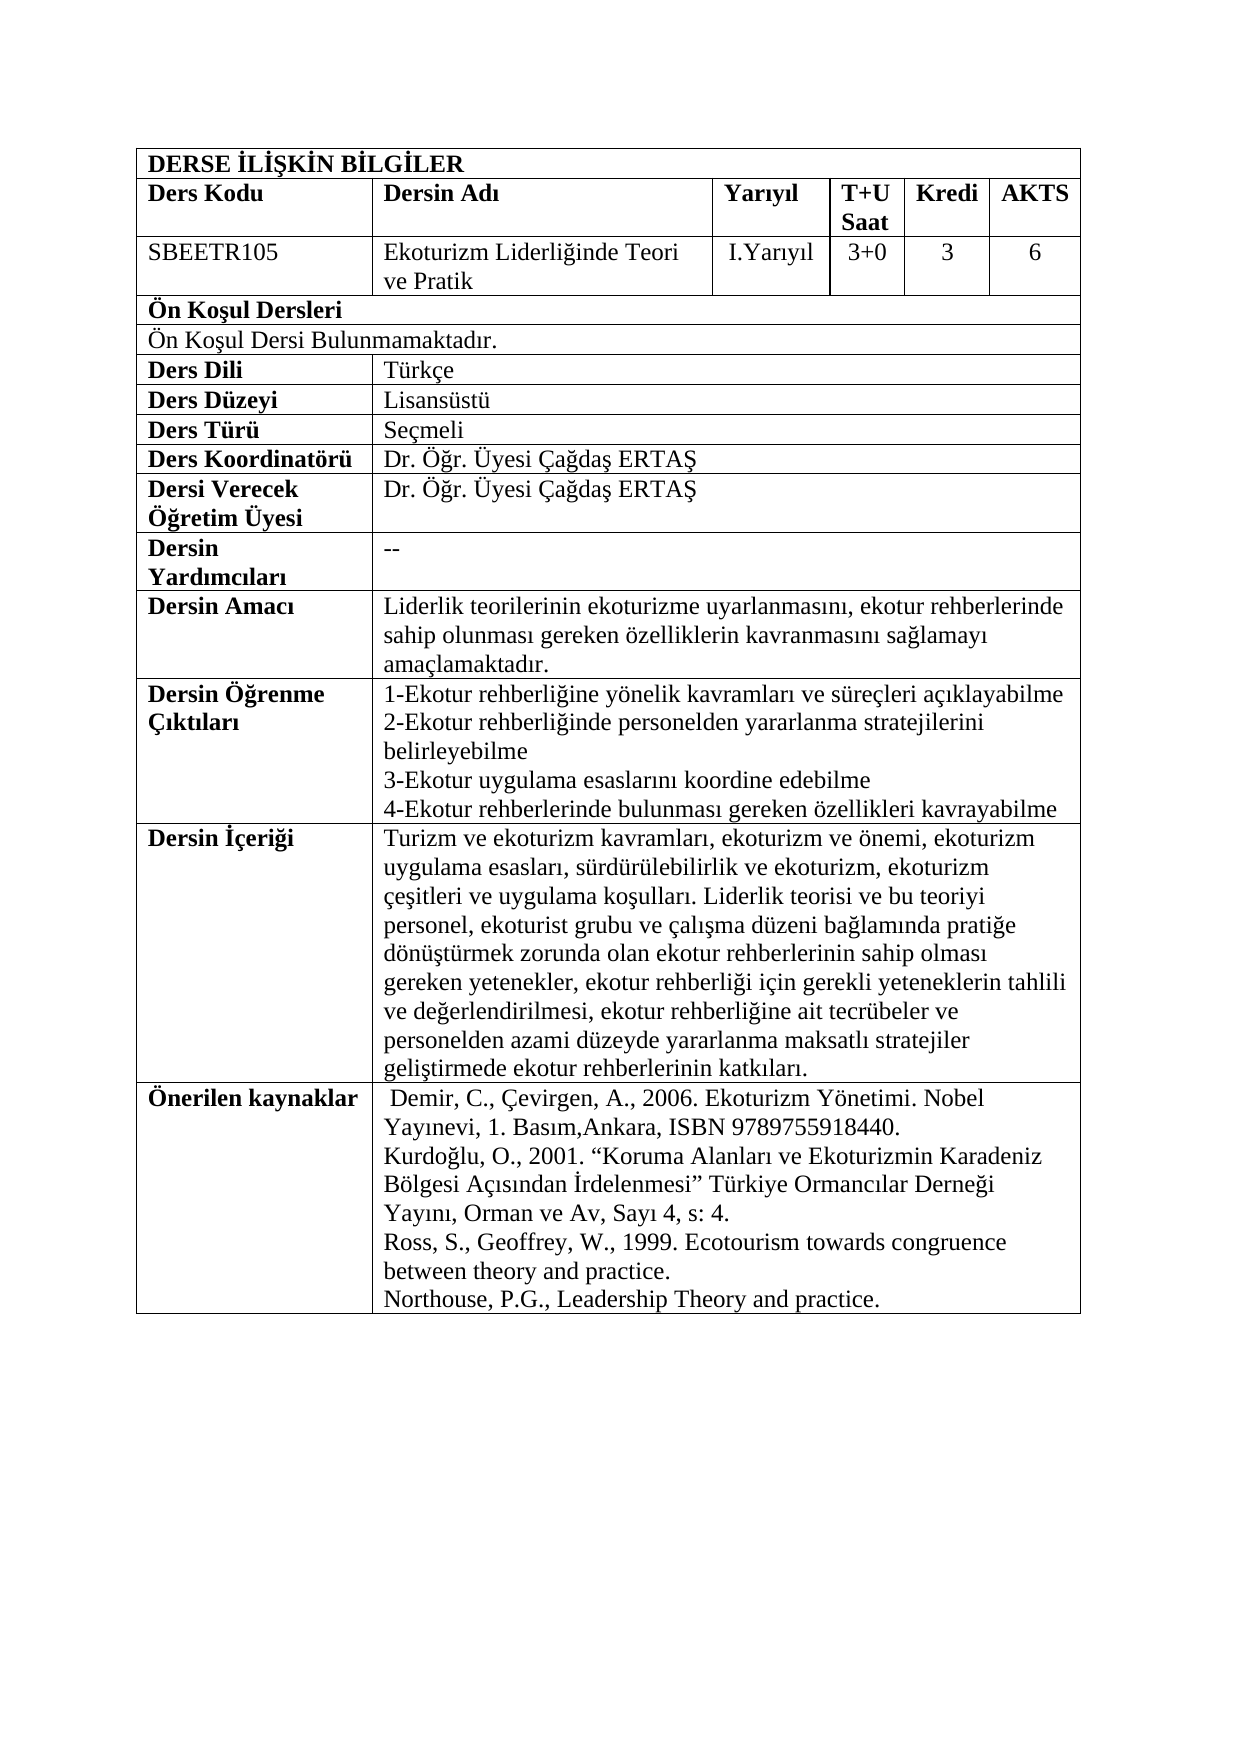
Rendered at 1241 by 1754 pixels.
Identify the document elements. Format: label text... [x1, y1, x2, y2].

table_cell Lisansüstü [373, 385, 1080, 414]
table_cell Dersin Adı [373, 179, 712, 236]
table_cell T+U Saat [831, 179, 904, 236]
table_header DERSE İLİŞKİN BİLGİLER [137, 149, 1080, 177]
table_cell Dr. Öğr. Üyesi Çağdaş ERTAŞ [373, 474, 1080, 532]
table_cell Önerilen kaynaklar [137, 1083, 372, 1313]
table_cell Demir, C., Çevirgen, A., 2006. Ekoturizm Yönetimi. Nobel Yayınevi, 1. Basım,Ankara, ISBN 9789755918440. Kurdoğlu, O., 2001. “Koruma Alanları ve Ekoturizmin Karadeniz Bölgesi Açısından İrdelenmesi” Türkiye Ormancılar Derneği Yayını, Orman ve Av, Sayı 4, s: 4. Ross, S., Geoffrey, W., 1999. Ecotourism towards congruence between theory and practice. Northouse, P.G., Leadership Theory and practice. [373, 1083, 1080, 1313]
table_cell Turizm ve ekoturizm kavramları, ekoturizm ve önemi, ekoturizm uygulama esasları, sürdürülebilirlik ve ekoturizm, ekoturizm çeşitleri ve uygulama koşulları. Liderlik teorisi ve bu teoriyi personel, ekoturist grubu ve çalışma düzeni bağlamında pratiğe dönüştürmek zorunda olan ekotur rehberlerinin sahip olması gereken yetenekler, ekotur rehberliği için gerekli yeteneklerin tahlili ve değerlendirilmesi, ekotur rehberliğine ait tecrübeler ve personelden azami düzeyde yararlanma maksatlı stratejiler geliştirmede ekotur rehberlerinin katkıları. [373, 824, 1080, 1082]
table_cell -- [373, 533, 1080, 590]
table_cell 6 [990, 237, 1080, 294]
table_cell SBEETR105 [137, 237, 372, 294]
table_cell Ekoturizm Liderliğinde Teori ve Pratik [373, 237, 712, 294]
table_cell Türkçe [373, 355, 1080, 384]
table_cell Dersi Verecek Öğretim Üyesi [137, 474, 372, 532]
table_cell Kredi [905, 179, 989, 236]
table_cell Liderlik teorilerinin ekoturizme uyarlanmasını, ekotur rehberlerinde sahip olunması gereken özelliklerin kavranmasını sağlamayı amaçlamaktadır. [373, 591, 1080, 678]
table_cell Ders Düzeyi [137, 385, 372, 414]
table_cell Ders Koordinatörü [137, 445, 372, 473]
table_cell Dersin Öğrenme Çıktıları [137, 679, 372, 822]
table_cell Yarıyıl [713, 179, 829, 236]
table_cell Dr. Öğr. Üyesi Çağdaş ERTAŞ [373, 445, 1080, 473]
table_cell Ders Kodu [137, 179, 372, 236]
table_cell Ön Koşul Dersi Bulunmamaktadır. [137, 325, 1080, 354]
table_cell Ders Dili [137, 355, 372, 384]
table_cell Dersin İçeriği [137, 824, 372, 1082]
table_cell AKTS [990, 179, 1080, 236]
table_cell Ön Koşul Dersleri [137, 296, 1080, 324]
table_cell Dersin Yardımcıları [137, 533, 372, 590]
table_cell I.Yarıyıl [713, 237, 829, 294]
table_cell 3 [905, 237, 989, 294]
table_cell 1-Ekotur rehberliğine yönelik kavramları ve süreçleri açıklayabilme 2-Ekotur rehberliğinde personelden yararlanma stratejilerini belirleyebilme 3-Ekotur uygulama esaslarını koordine edebilme 4-Ekotur rehberlerinde bulunması gereken özellikleri kavrayabilme [373, 679, 1080, 822]
table_cell Ders Türü [137, 415, 372, 443]
table_cell Dersin Amacı [137, 591, 372, 678]
table_cell Seçmeli [373, 415, 1080, 443]
table_cell 3+0 [831, 237, 904, 294]
